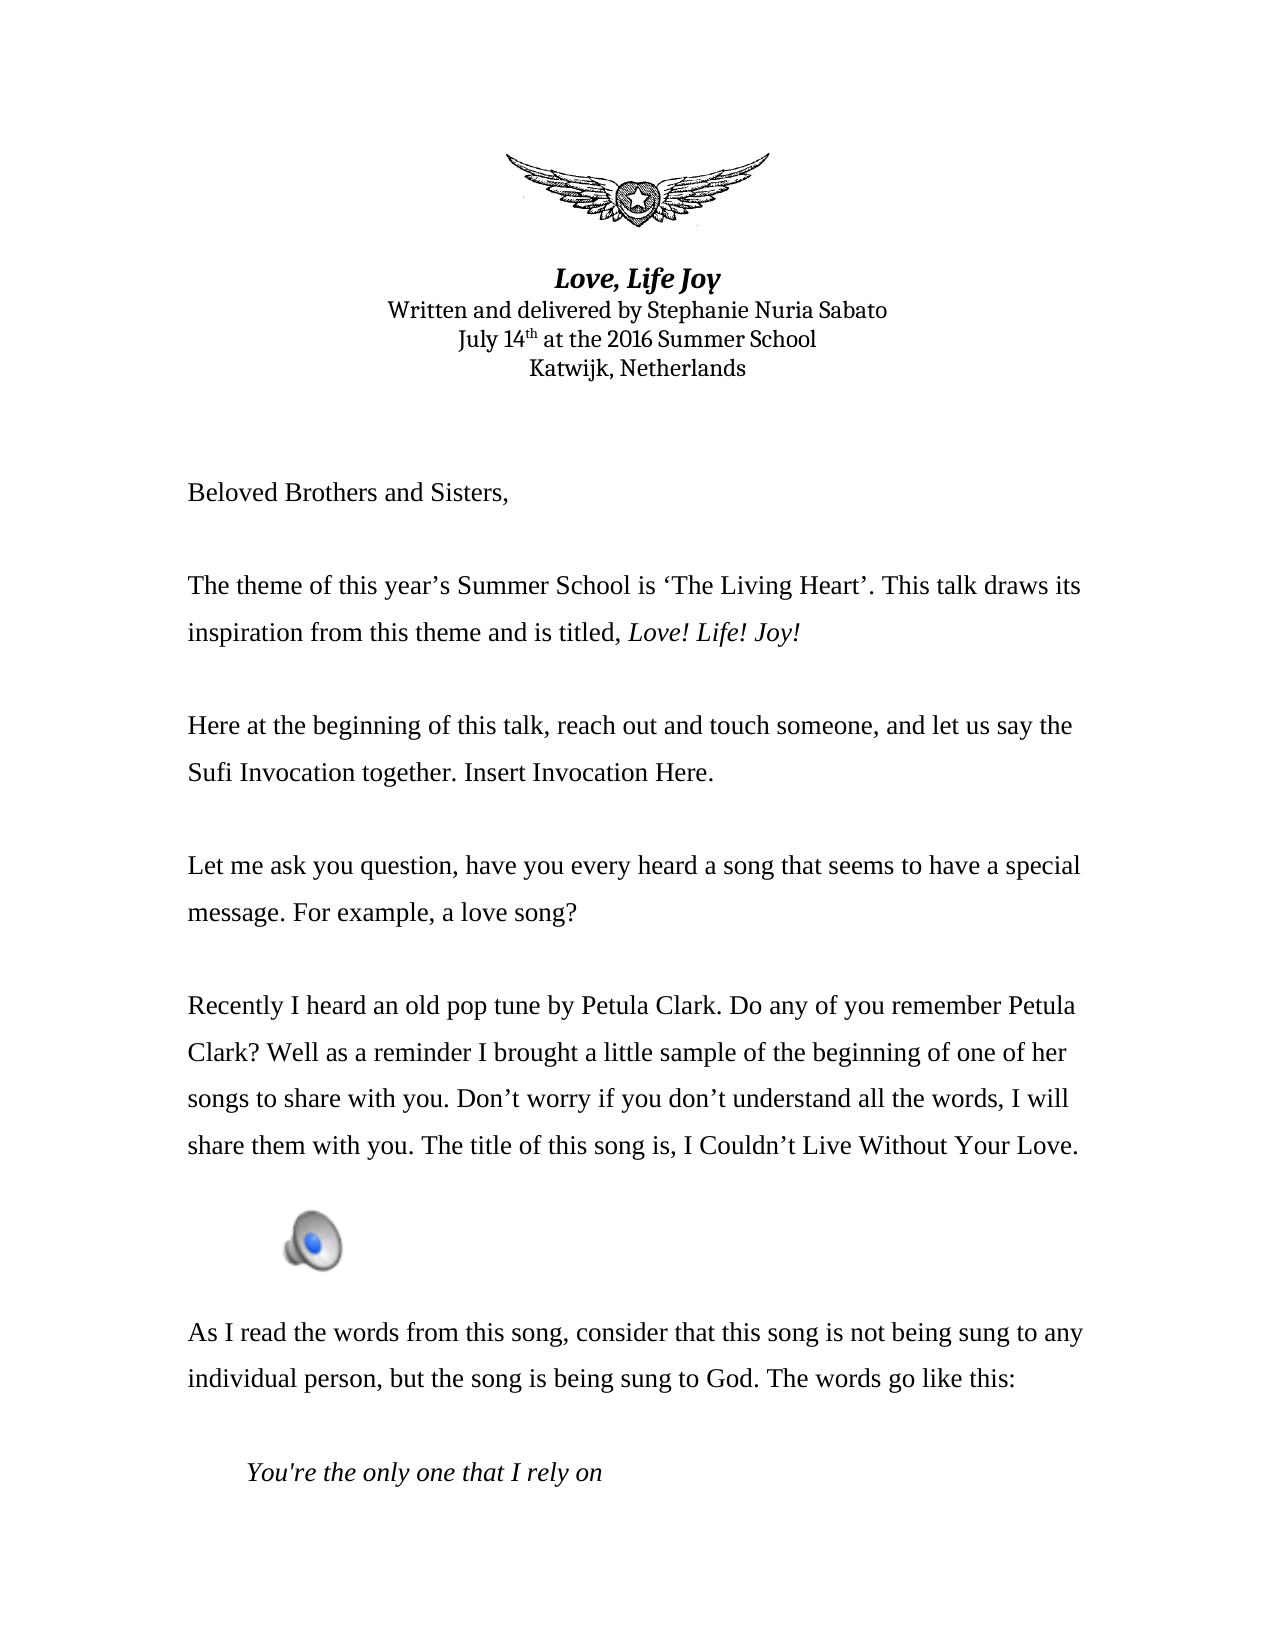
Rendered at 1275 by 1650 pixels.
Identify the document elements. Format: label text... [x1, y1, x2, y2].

picture [187, 1184, 438, 1300]
text As I read the words from this song, consider that this song is not being sung to any individual person, but the song is being sung to God. The words go like this: [187, 1316, 1087, 1394]
text Recently I heard an old pop tune by Petula Clark. Do any of you remember Petula Clark? Well as a reminder I brought a little sample of the beginning of one of her songs to share with you. Don’t worry if you don’t understand all the words, I will share them with you. The title of this song is, I Couldn’t Live Without Your Love. [187, 989, 1087, 1160]
text Katwijk, Netherlands [187, 354, 1087, 382]
text Written and delivered by Stephanie Nuria Sabato [187, 296, 1087, 325]
text You're the only one that I rely on [246, 1456, 1087, 1487]
text Let me ask you question, have you every heard a song that seems to have a special message. For example, a love song? [187, 849, 1087, 927]
text Love, Life Joy [187, 263, 1087, 296]
text July 14th at the 2016 Summer School [187, 325, 1087, 354]
picture [501, 150, 774, 230]
text Here at the beginning of this talk, reach out and touch someone, and let us say the Sufi Invocation together. Insert Invocation Here. [187, 709, 1087, 787]
text The theme of this year’s Summer School is ‘The Living Heart’. This talk draws its inspiration from this theme and is titled, Love! Life! Joy! [187, 569, 1087, 647]
text Beloved Brothers and Sisters, [187, 476, 1087, 507]
